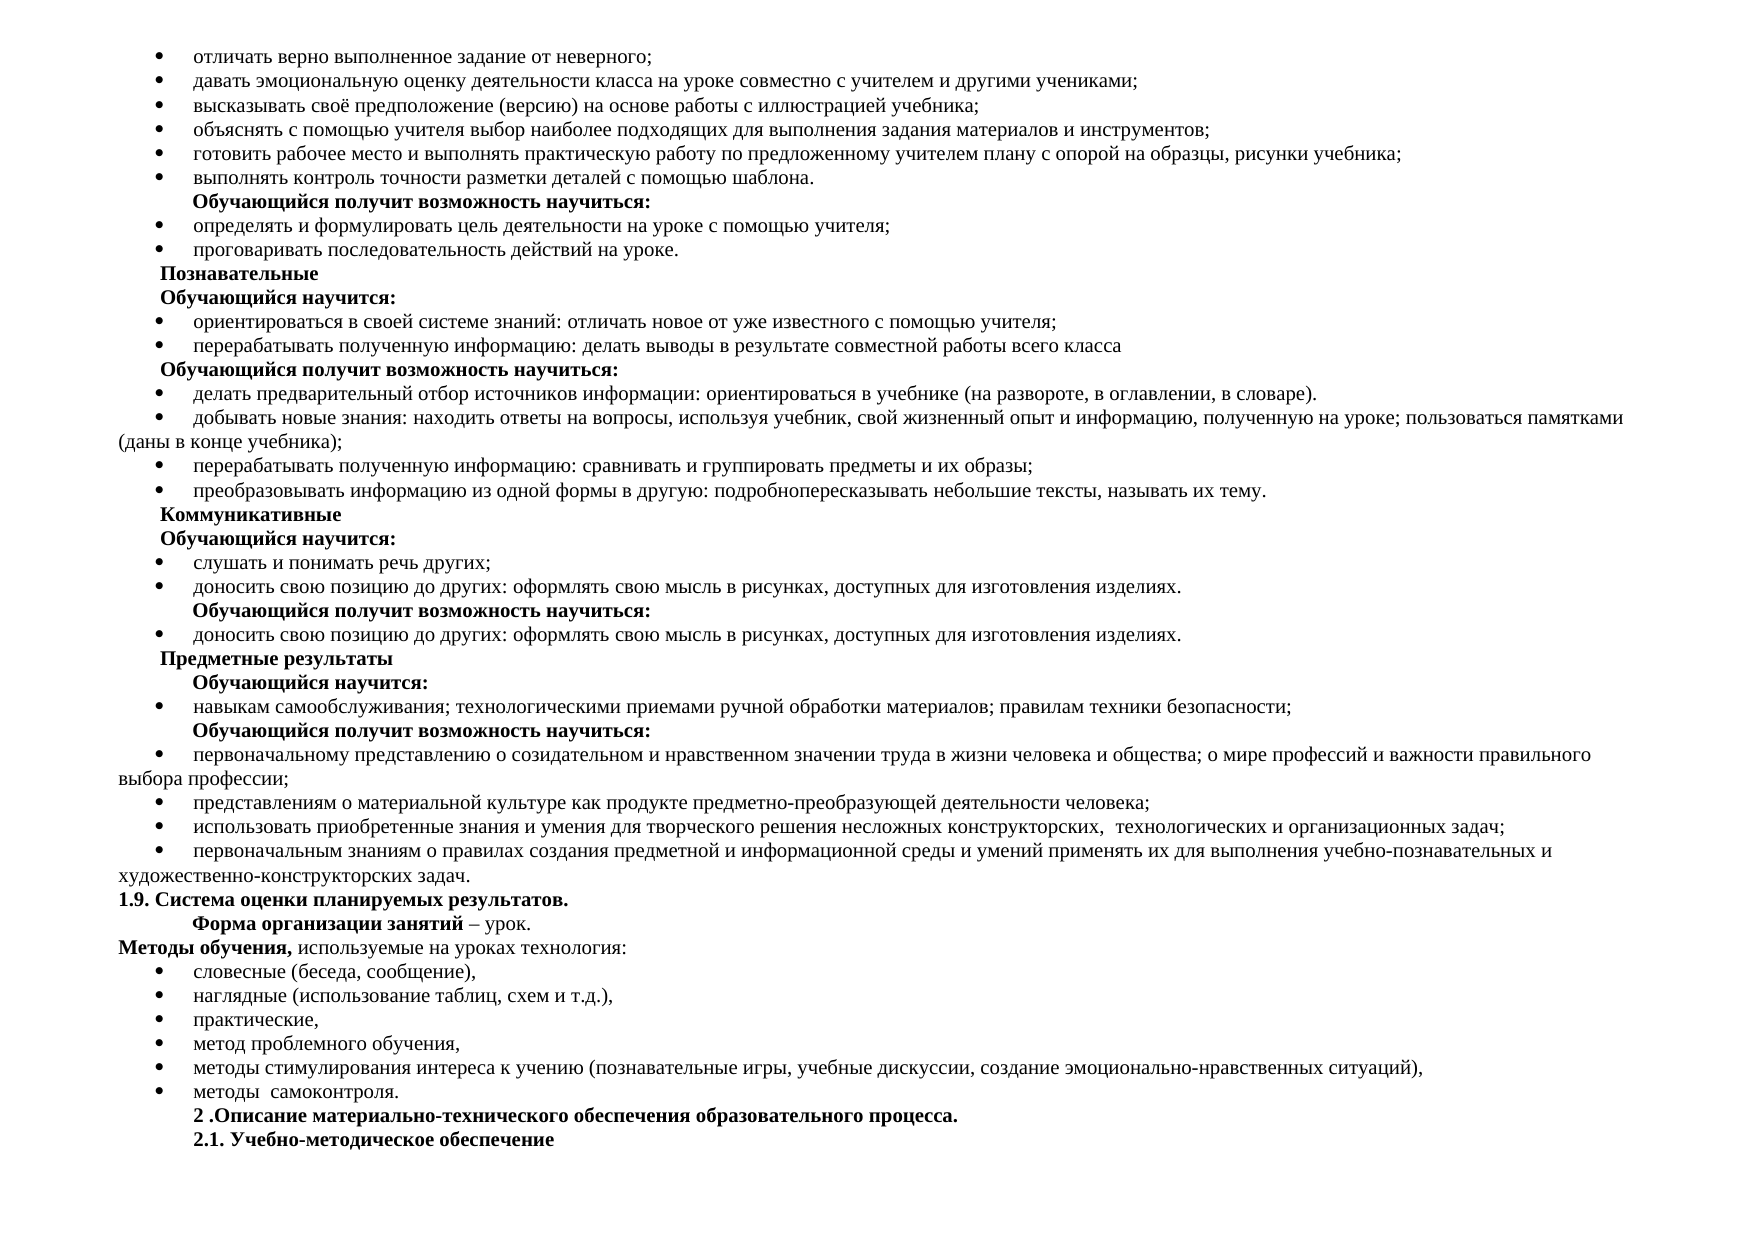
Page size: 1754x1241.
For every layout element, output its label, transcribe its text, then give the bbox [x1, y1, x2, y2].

list метод проблемного обучения, [156, 1031, 1633, 1055]
list делать предварительный отбор источников информации: ориентироваться в учебнике (на развороте, в оглавлении, в словаре). [118, 381, 1633, 405]
text Форма организации занятий – урок. [118, 911, 1636, 935]
list отличать верно выполненное задание от неверного; [118, 44, 1633, 68]
list словесные (беседа, сообщение), [156, 959, 1633, 983]
text Обучающийся научится: [118, 526, 1636, 550]
text Предметные результаты [118, 646, 1636, 670]
list ориентироваться в своей системе знаний: отличать новое от уже известного с помощью учителя; [118, 309, 1633, 333]
list представлениям о материальной культуре как продукте предметно-преобразующей деятельности человека; [118, 790, 1636, 814]
list выполнять контроль точности разметки деталей с помощью шаблона. [118, 165, 1633, 189]
list первоначальному представлению о созидательном и нравственном значении труда в жизни человека и общества; о мире профессий и важности правильного выбора профессии; [118, 742, 1636, 790]
text Обучающийся научится: [118, 670, 1636, 694]
list слушать и понимать речь других; [156, 550, 1633, 574]
text 1.9. Система оценки планируемых результатов. [118, 887, 1633, 911]
list наглядные (использование таблиц, схем и т.д.), [156, 983, 1633, 1007]
text Коммуникативные [118, 502, 1636, 526]
list определять и формулировать цель деятельности на уроке с помощью учителя; [156, 213, 1633, 237]
list методы стимулирования интереса к учению (познавательные игры, учебные дискуссии, создание эмоционально-нравственных ситуаций), [118, 1055, 1633, 1079]
list практические, [156, 1007, 1633, 1031]
list навыкам самообслуживания; технологическими приемами ручной обработки материалов; правилам техники безопасности; [118, 694, 1636, 718]
list перерабатывать полученную информацию: делать выводы в результате совместной работы всего класса [118, 333, 1633, 357]
list добывать новые знания: находить ответы на вопросы, используя учебник, свой жизненный опыт и информацию, полученную на уроке; пользоваться памятками (даны в конце учебника); [118, 405, 1633, 453]
list доносить свою позицию до других: оформлять свою мысль в рисунках, доступных для изготовления изделиях. [118, 574, 1633, 598]
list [118, 92, 1633, 117]
list использовать приобретенные знания и умения для творческого решения несложных конструкторских, технологических и организационных задач; [118, 814, 1636, 838]
text Обучающийся получит возможность научиться: [156, 598, 1633, 622]
list первоначальным знаниям о правилах создания предметной и информационной среды и умений применять их для выполнения учебно-познавательных и художественно-конструкторских задач. [118, 838, 1636, 887]
text Обучающийся научится: [118, 285, 1636, 309]
list перерабатывать полученную информацию: сравнивать и группировать предметы и их образы; [118, 453, 1633, 477]
list объяснять с помощью учителя выбор наиболее подходящих для выполнения задания материалов и инструментов; [118, 117, 1633, 141]
list доносить свою позицию до других: оформлять свою мысль в рисунках, доступных для изготовления изделиях. [118, 622, 1633, 646]
list проговаривать последовательность действий на уроке. [156, 237, 1633, 261]
list давать эмоциональную оценку деятельности класса на уроке совместно с учителем и другими учениками; [118, 68, 1633, 92]
text Обучающийся получит возможность научиться: [156, 189, 1633, 213]
list преобразовывать информацию из одной формы в другую: подробнопересказывать небольшие тексты, называть их тему. [118, 477, 1633, 502]
text Обучающийся получит возможность научиться: [118, 357, 1636, 381]
list методы самоконтроля. [156, 1079, 1633, 1103]
list готовить рабочее место и выполнять практическую работу по предложенному учителем плану с опорой на образцы, рисунки учебника; [118, 141, 1633, 165]
text Познавательные [118, 261, 1636, 285]
text Методы обучения, используемые на уроках технология: [118, 935, 1636, 959]
text Обучающийся получит возможность научиться: [118, 718, 1636, 742]
text 2.1. Учебно-методическое обеспечение [193, 1127, 1633, 1151]
text 2 .Описание материально-технического обеспечения образовательного процесса. [193, 1103, 1633, 1127]
